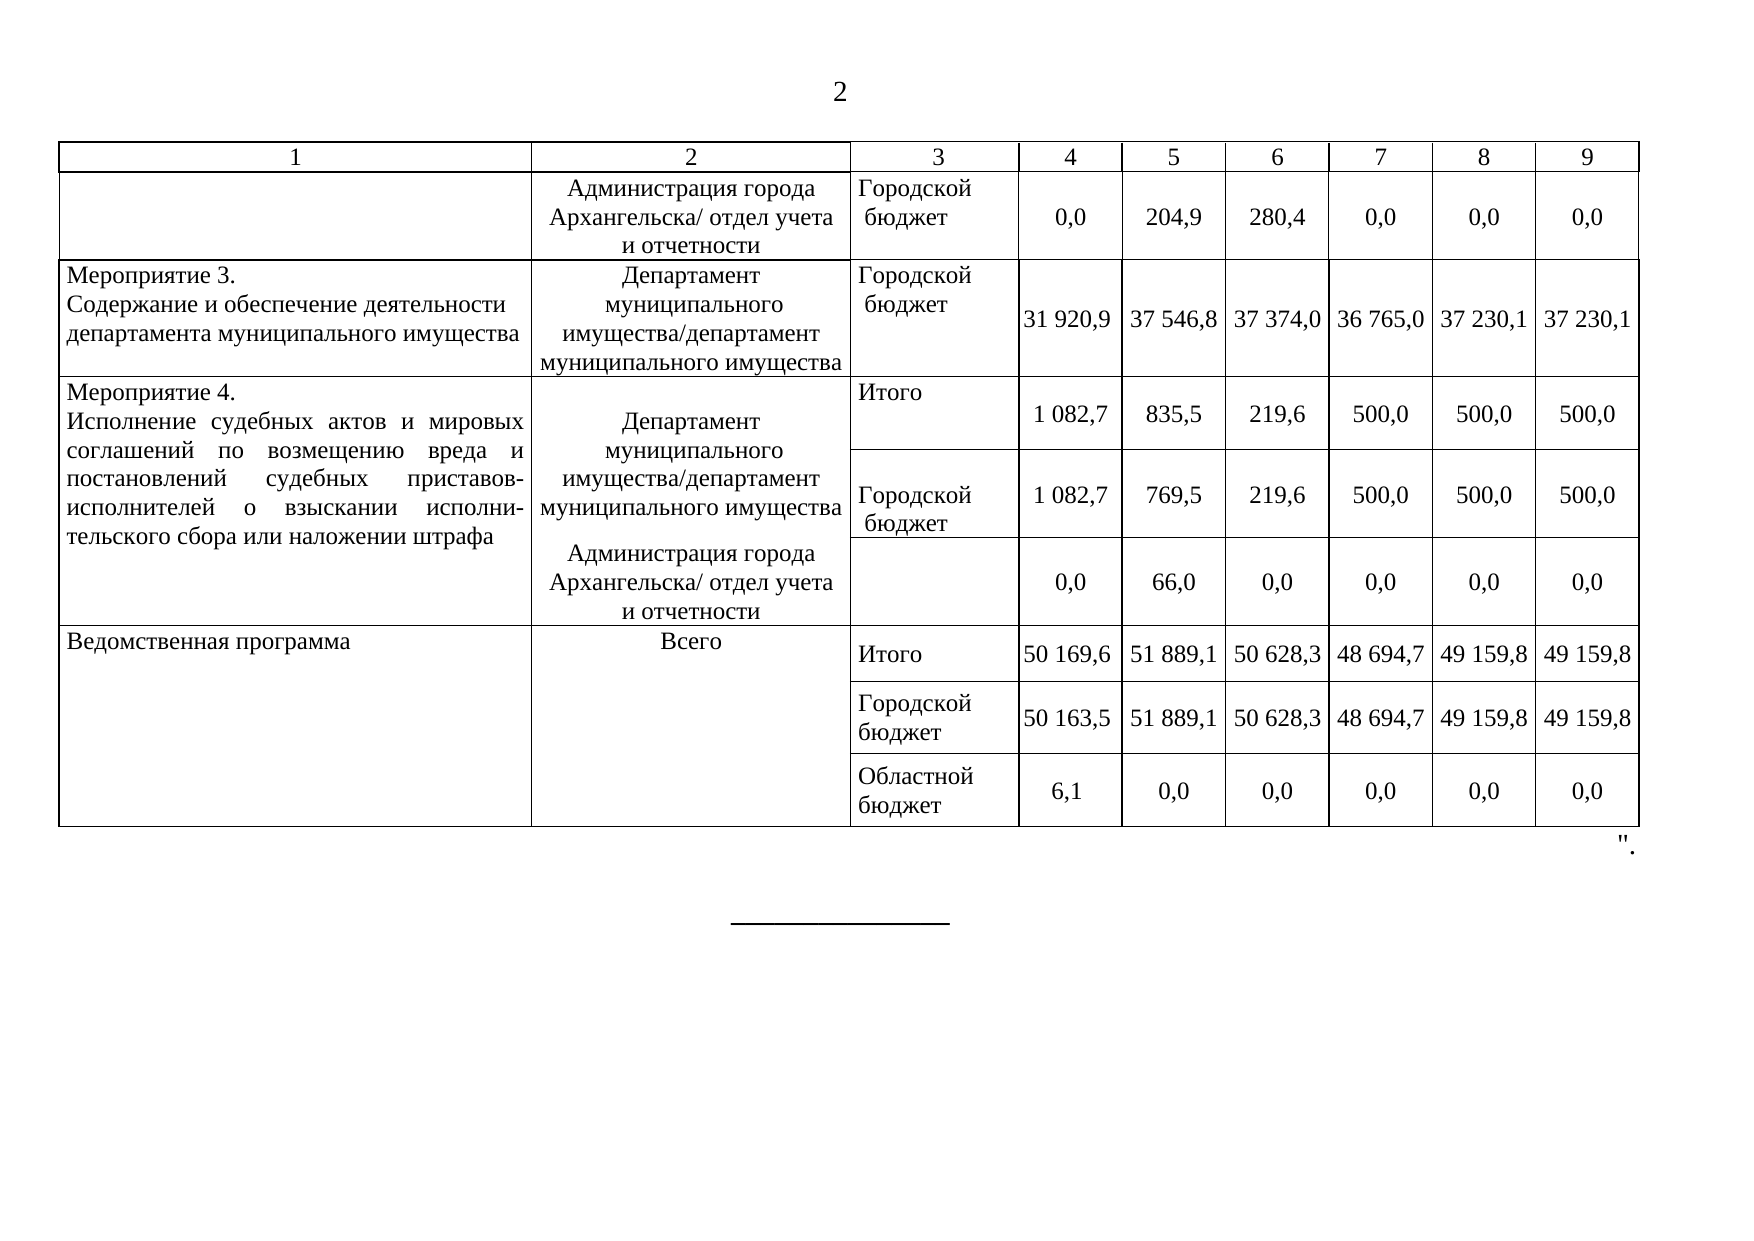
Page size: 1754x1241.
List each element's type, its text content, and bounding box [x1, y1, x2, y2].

table_header 8 [1433, 142, 1535, 171]
table_cell 50 169,6 [1020, 626, 1121, 681]
table_cell Департамент муниципального имущества/департамент муниципального имущества [532, 377, 850, 537]
table_cell Городской бюджет [851, 172, 1018, 259]
table_cell 50 628,3 [1226, 682, 1328, 753]
table_cell 50 628,3 [1226, 626, 1328, 681]
table_cell 37 374,0 [1226, 260, 1328, 376]
table_header 1 [60, 143, 531, 171]
table_header 2 [532, 143, 850, 171]
table_cell 6,1 [1020, 754, 1121, 826]
text ". [44, 827, 1636, 861]
table_cell 500,0 [1330, 377, 1432, 449]
table_cell 0,0 [1433, 538, 1535, 624]
table_cell 66,0 [1123, 538, 1225, 624]
table_cell 49 159,8 [1536, 626, 1638, 681]
table_cell Городской бюджет [851, 450, 1018, 537]
table_cell 0,0 [1433, 172, 1535, 259]
text 2 [44, 74, 1636, 107]
table_cell 500,0 [1433, 377, 1535, 449]
table_cell Администрация города Архангельска/ отдел учета и отчетности [532, 537, 850, 624]
table_cell [60, 173, 531, 259]
table_cell 0,0 [1329, 172, 1432, 259]
table_header 7 [1330, 142, 1432, 171]
table_cell [851, 538, 1018, 624]
table_cell Городской бюджет [851, 260, 1018, 376]
table_header 3 [851, 142, 1019, 171]
table_cell 0,0 [1330, 538, 1432, 624]
table_cell 37 546,8 [1123, 260, 1225, 376]
table_cell 0,0 [1226, 754, 1328, 826]
table_cell 280,4 [1226, 172, 1328, 259]
table_cell 0,0 [1536, 538, 1638, 624]
table_cell Городской бюджет [851, 682, 1018, 753]
table_cell 0,0 [1536, 754, 1638, 826]
table_cell 49 159,8 [1536, 682, 1638, 753]
table_cell Мероприятие 4. Исполнение судебных актов и мировых соглашений по возмещению вреда и постановлений судебных приставов-исполнителей о взыскании исполни-тельского сбора или наложении штрафа [60, 377, 531, 624]
table_cell Итого [851, 377, 1018, 449]
table_cell 204,9 [1123, 172, 1225, 259]
table_cell 51 889,1 [1123, 626, 1225, 681]
table_cell 769,5 [1123, 450, 1225, 537]
table_cell 500,0 [1536, 377, 1638, 449]
table_cell 0,0 [1536, 172, 1638, 259]
table_header 9 [1536, 142, 1638, 171]
table_cell 0,0 [1020, 538, 1121, 624]
table_header 4 [1020, 142, 1122, 171]
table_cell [532, 261, 850, 376]
table_cell 0,0 [1226, 538, 1328, 624]
table_cell 51 889,1 [1123, 682, 1225, 753]
table_cell 500,0 [1330, 450, 1432, 537]
table_cell 0,0 [1330, 754, 1432, 826]
table_cell 31 920,9 [1020, 260, 1121, 376]
table_cell 48 694,7 [1330, 626, 1432, 681]
table_cell Ведомственная программа [60, 626, 531, 826]
table_cell 49 159,8 [1433, 682, 1535, 753]
table_cell 49 159,8 [1433, 626, 1535, 681]
table_cell 0,0 [1433, 754, 1535, 826]
table_cell Всего [532, 626, 850, 826]
table_cell 500,0 [1536, 450, 1638, 537]
table_cell 1 082,7 [1020, 377, 1121, 449]
table_cell 219,6 [1226, 377, 1328, 449]
table_cell 48 694,7 [1330, 682, 1432, 753]
table_cell 37 230,1 [1433, 260, 1535, 376]
table_cell 1 082,7 [1020, 450, 1121, 537]
table_cell 50 163,5 [1020, 682, 1121, 753]
table_cell Итого [851, 626, 1018, 681]
table_header 5 [1123, 142, 1225, 171]
table_cell 37 230,1 [1536, 260, 1638, 376]
table_header 6 [1226, 142, 1329, 171]
table_cell 0,0 [1123, 754, 1225, 826]
table_cell 500,0 [1433, 450, 1535, 537]
table_cell 0,0 [1019, 172, 1122, 259]
text _______________ [44, 894, 1636, 928]
table_cell 835,5 [1123, 377, 1225, 449]
table_cell Мероприятие 3. Содержание и обеспечение деятельности департамента муниципального имущества [60, 261, 531, 376]
table_cell 36 765,0 [1330, 260, 1432, 376]
table_cell Администрация города Архангельска/ отдел учета и отчетности [532, 173, 850, 259]
table_cell 219,6 [1226, 450, 1328, 537]
table_cell Областной бюджет [851, 754, 1018, 826]
